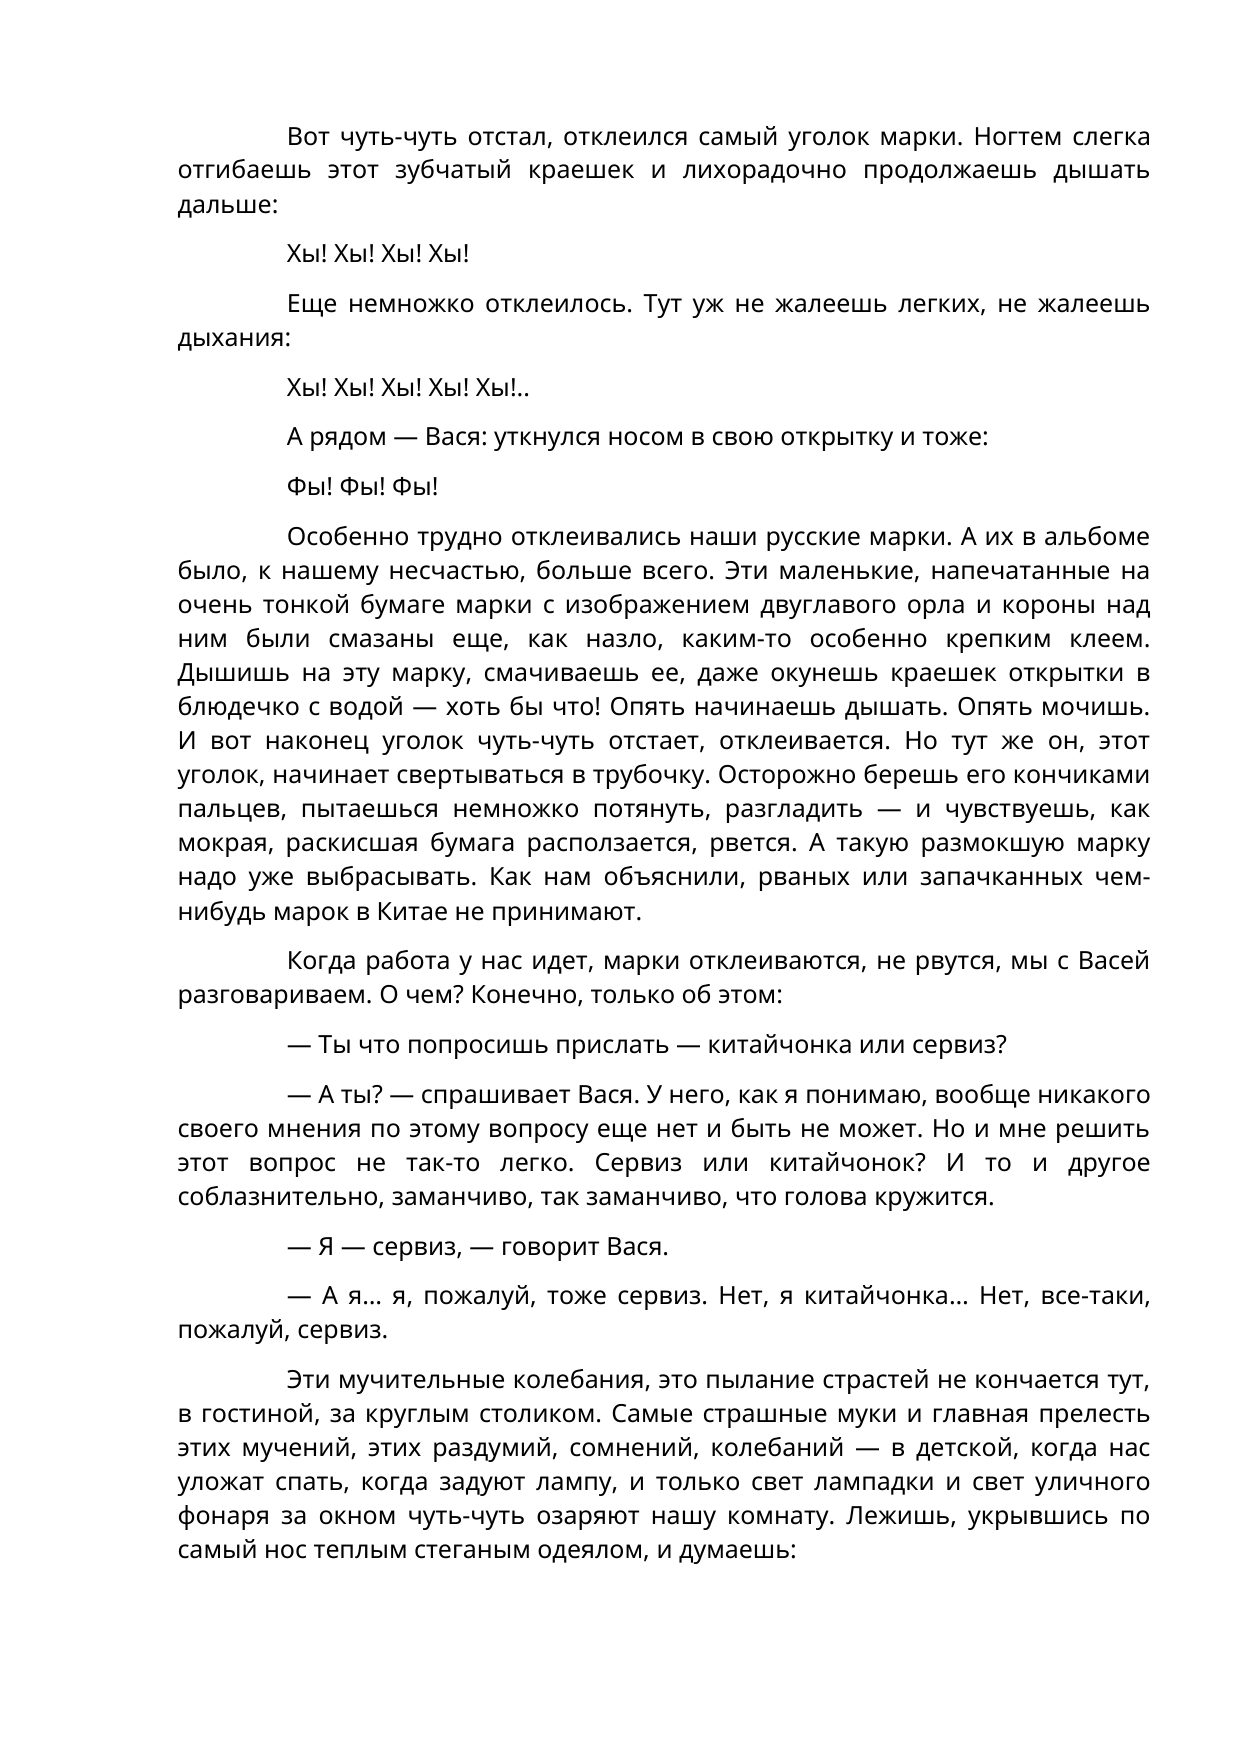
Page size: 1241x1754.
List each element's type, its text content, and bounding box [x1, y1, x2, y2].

text — А ты? — спрашивает Вася. У него, как я понимаю, вообще никакого своего мнения по этому вопросу еще нет и быть не может. Но и мне решить этот вопрос не так-то легко. Сервиз или китайчонок? И то и другое соблазнительно, заманчиво, так заманчиво, что голова кружится. [177, 1076, 1152, 1212]
text Фы! Фы! Фы! [177, 469, 1152, 503]
text А рядом — Вася: уткнулся носом в свою открытку и тоже: [177, 419, 1152, 453]
text Хы! Хы! Хы! Хы! [177, 236, 1152, 270]
text — Ты что попросишь прислать — китайчонка или сервиз? [177, 1027, 1152, 1061]
text — Я — сервиз, — говорит Вася. [177, 1228, 1152, 1262]
text Эти мучительные колебания, это пылание страстей не кончается тут, в гостиной, за круглым столиком. Самые страшные муки и главная прелесть этих мучений, этих раздумий, сомнений, колебаний — в детской, когда нас уложат спать, когда задуют лампу, и только свет лампадки и свет уличного фонаря за окном чуть-чуть озаряют нашу комнату. Лежишь, укрывшись по самый нос теплым стеганым одеялом, и думаешь: [177, 1362, 1152, 1566]
text Особенно трудно отклеивались наши русские марки. А их в альбоме было, к нашему несчастью, больше всего. Эти маленькие, напечатанные на очень тонкой бумаге марки с изображением двуглавого орла и короны над ним были смазаны еще, как назло, каким-то особенно крепким клеем. Дышишь на эту марку, смачиваешь ее, даже окунешь краешек открытки в блюдечко с водой — хоть бы что! Опять начинаешь дышать. Опять мочишь. И вот наконец уголок чуть-чуть отстает, отклеивается. Но тут же он, этот уголок, начинает свертываться в трубочку. Осторожно берешь его кончиками пальцев, пытаешься немножко потянуть, разгладить — и чувствуешь, как мокрая, раскисшая бумага расползается, рвется. А такую размокшую марку надо уже выбрасывать. Как нам объяснили, рваных или запачканных чем-нибудь марок в Китае не принимают. [177, 518, 1152, 927]
text Вот чуть-чуть отстал, отклеился самый уголок марки. Ногтем слегка отгибаешь этот зубчатый краешек и лихорадочно продолжаешь дышать дальше: [177, 118, 1152, 220]
text Хы! Хы! Хы! Хы! Хы!.. [177, 369, 1152, 403]
text Когда работа у нас идет, марки отклеиваются, не рвутся, мы с Васей разговариваем. О чем? Конечно, только об этом: [177, 943, 1152, 1011]
text Еще немножко отклеилось. Тут уж не жалеешь легких, не жалеешь дыхания: [177, 286, 1152, 354]
text — А я… я, пожалуй, тоже сервиз. Нет, я китайчонка… Нет, все-таки, пожалуй, сервиз. [177, 1278, 1152, 1346]
